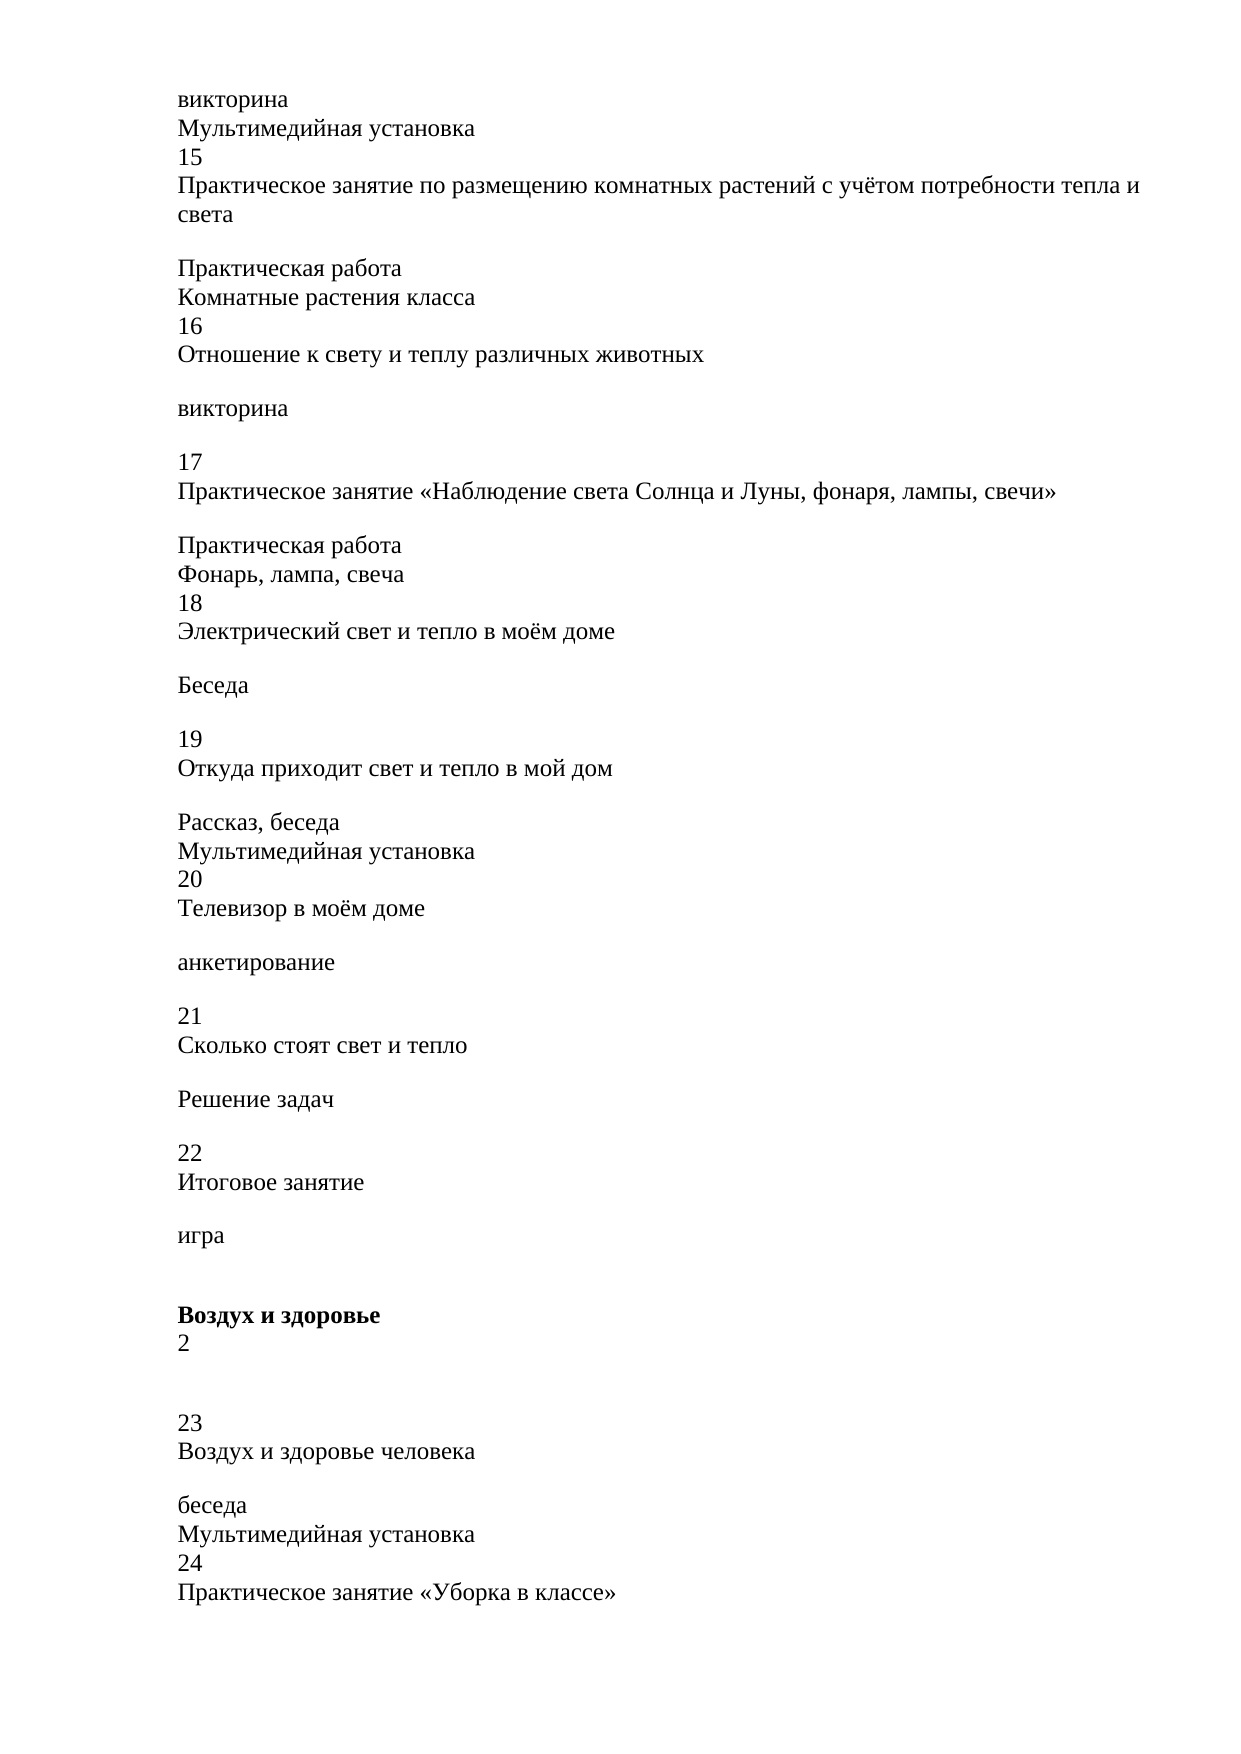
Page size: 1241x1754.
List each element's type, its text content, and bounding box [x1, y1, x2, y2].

text викторина [177, 393, 1152, 422]
text беседа [177, 1490, 1152, 1519]
text 24 [177, 1548, 1152, 1577]
text Воздух и здоровье [177, 1300, 1152, 1328]
text Практическая работа [177, 530, 1152, 559]
text Итоговое занятие [177, 1167, 1152, 1195]
text 16 [177, 311, 1152, 339]
text Телевизор в моём доме [177, 893, 1152, 922]
text 20 [177, 864, 1152, 893]
text 21 [177, 1001, 1152, 1030]
text 22 [177, 1138, 1152, 1167]
text Сколько стоят свет и тепло [177, 1030, 1152, 1059]
text Фонарь, лампа, свеча [177, 559, 1152, 588]
text Мультимедийная установка [177, 836, 1152, 864]
text Практическое занятие «Уборка в классе» [177, 1577, 1152, 1605]
text анкетирование [177, 947, 1152, 976]
text Мультимедийная установка [177, 113, 1152, 142]
text Практическая работа [177, 253, 1152, 282]
text 2 [177, 1328, 1152, 1357]
text Рассказ, беседа [177, 807, 1152, 836]
text Электрический свет и тепло в моём доме [177, 616, 1152, 645]
text 18 [177, 588, 1152, 616]
text Воздух и здоровье человека [177, 1436, 1152, 1465]
text викторина [177, 84, 1152, 113]
text 17 [177, 447, 1152, 476]
text Практическое занятие по размещению комнатных растений с учётом потребности тепла и света [177, 171, 1152, 228]
text Решение задач [177, 1084, 1152, 1113]
text Беседа [177, 670, 1152, 699]
text Мультимедийная установка [177, 1519, 1152, 1548]
text игра [177, 1221, 1152, 1249]
text Практическое занятие «Наблюдение света Солнца и Луны, фонаря, лампы, свечи» [177, 476, 1152, 505]
text Комнатные растения класса [177, 282, 1152, 311]
text 15 [177, 142, 1152, 171]
text Отношение к свету и теплу различных животных [177, 339, 1152, 368]
text 19 [177, 724, 1152, 753]
text 23 [177, 1408, 1152, 1436]
text Откуда приходит свет и тепло в мой дом [177, 753, 1152, 782]
